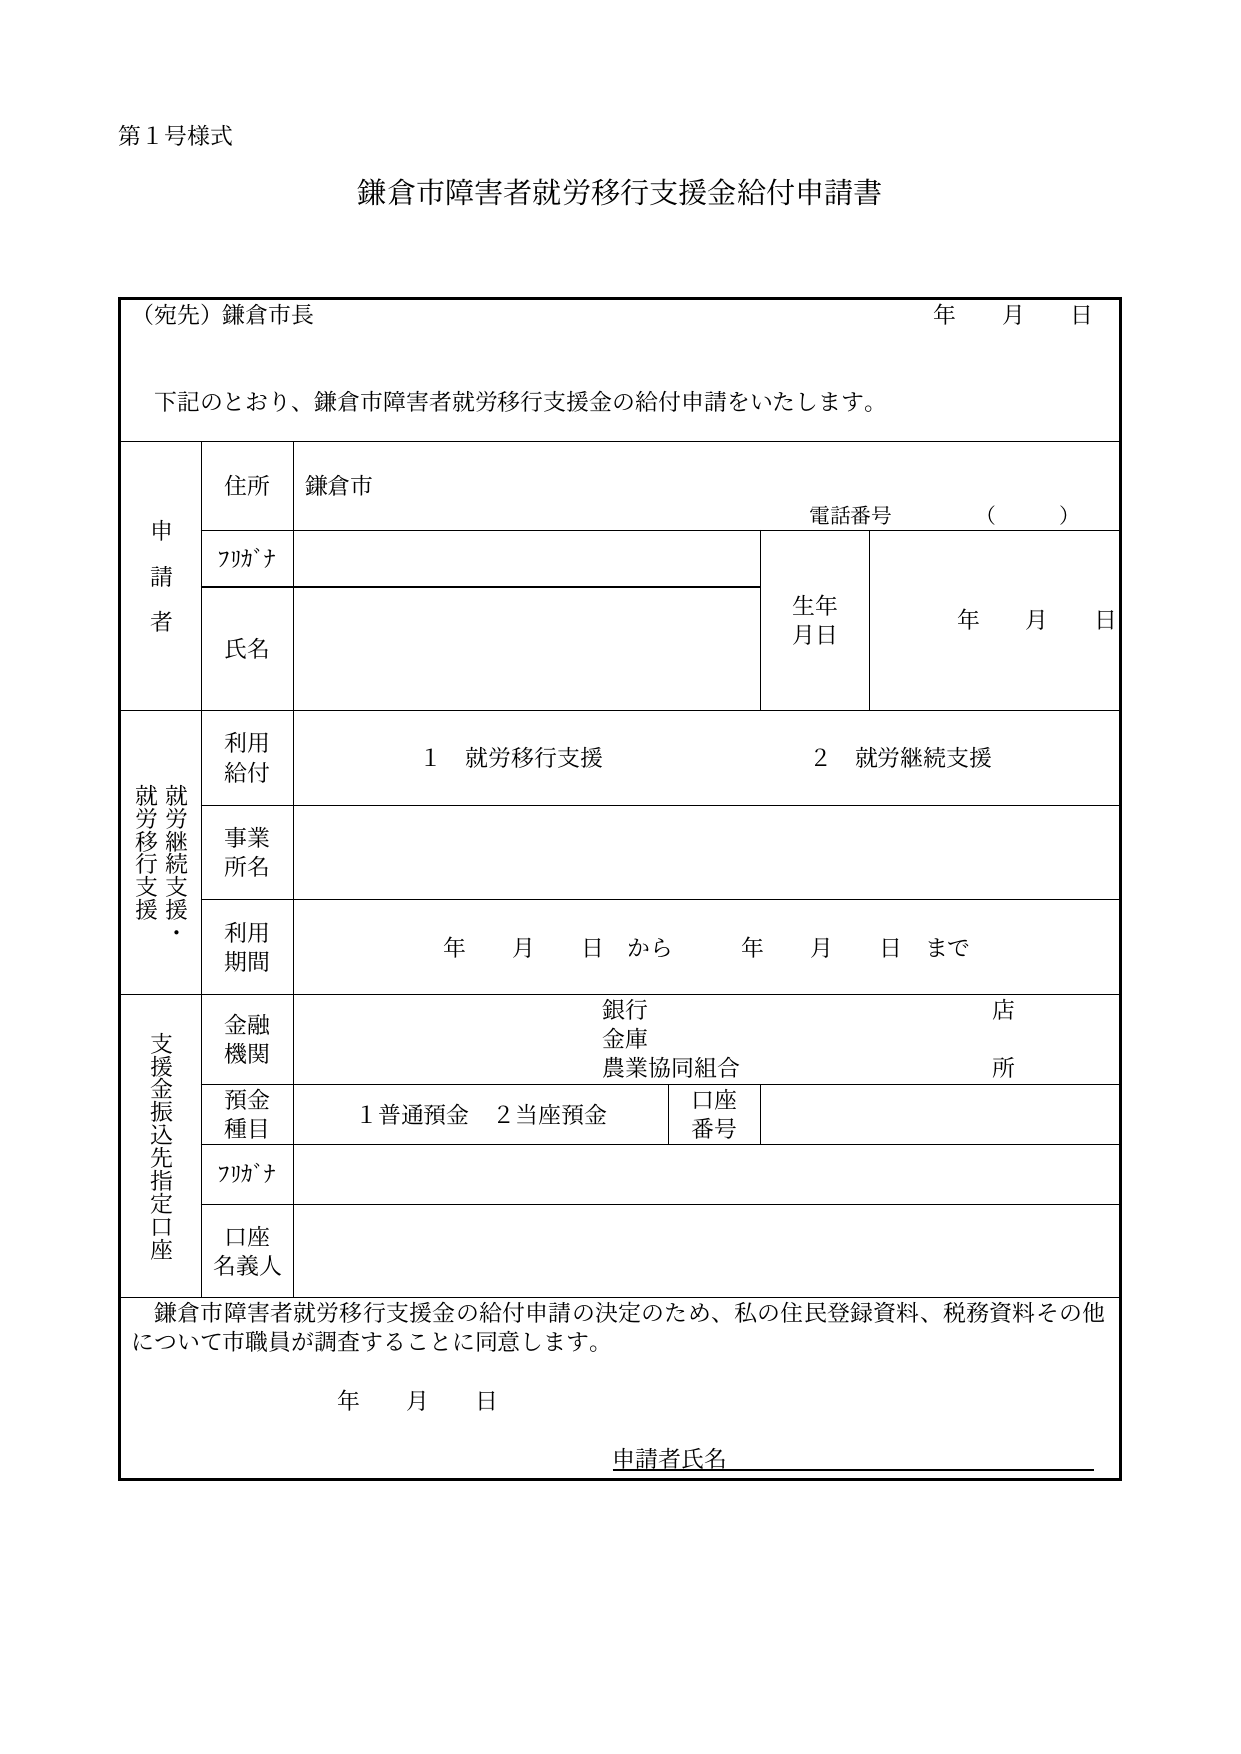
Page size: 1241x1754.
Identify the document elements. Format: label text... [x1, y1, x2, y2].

table_cell 生年 月日 [761, 531, 869, 710]
text 第１号様式 [118, 118, 1122, 151]
table_cell [761, 1085, 1119, 1143]
table_cell [294, 806, 1119, 899]
table_cell [294, 531, 668, 586]
table_cell 銀行 店 金庫 農業協同組合 所 [294, 995, 1119, 1084]
table_cell ﾌﾘｶﾞﾅ [202, 1145, 293, 1204]
table_cell 金融 機関 [202, 995, 293, 1084]
table_cell 氏名 [202, 588, 293, 710]
table_cell 支援金振込先指定口座 [121, 995, 201, 1297]
table_cell 口座 名義人 [202, 1205, 293, 1297]
table_cell ﾌﾘｶﾞﾅ [202, 531, 293, 586]
table_cell 年 月 日 から 年 月 日 まで [294, 900, 1119, 994]
table_cell 鎌倉市障害者就労移行支援金の給付申請の決定のため、私の住民登録資料、税務資料その他について市職員が調査することに同意します。 年 月 日 申請者氏名 [121, 1298, 1119, 1478]
table_cell 年 月 日 [870, 531, 1119, 710]
table_cell [668, 531, 760, 586]
table_cell [294, 1205, 1119, 1297]
table_cell [294, 1145, 1119, 1204]
table_cell [294, 588, 760, 710]
table_cell １普通預金 ２当座預金 [294, 1085, 668, 1143]
table_cell 住所 [202, 442, 293, 530]
table_cell １ 就労移行支援 ２ 就労継続支援 [294, 711, 1119, 804]
table_cell 事業 所名 [202, 806, 293, 899]
table_cell 申 請 者 [121, 442, 201, 710]
table_cell 鎌倉市 電話番号 （ ） [294, 442, 1119, 530]
text 鎌倉市障害者就労移行支援金給付申請書 [118, 180, 1122, 209]
table_cell 利用 給付 [202, 711, 293, 804]
table_cell 就労継続支援・ 就労移行支援 [121, 711, 201, 994]
table_cell 口座 番号 [669, 1085, 760, 1143]
table_cell 利用 期間 [202, 900, 293, 994]
table_header （宛先）鎌倉市長 年 月 日 下記のとおり、鎌倉市障害者就労移行支援金の給付申請をいたします。 [121, 300, 1119, 441]
table_cell 預金 種目 [202, 1085, 293, 1143]
